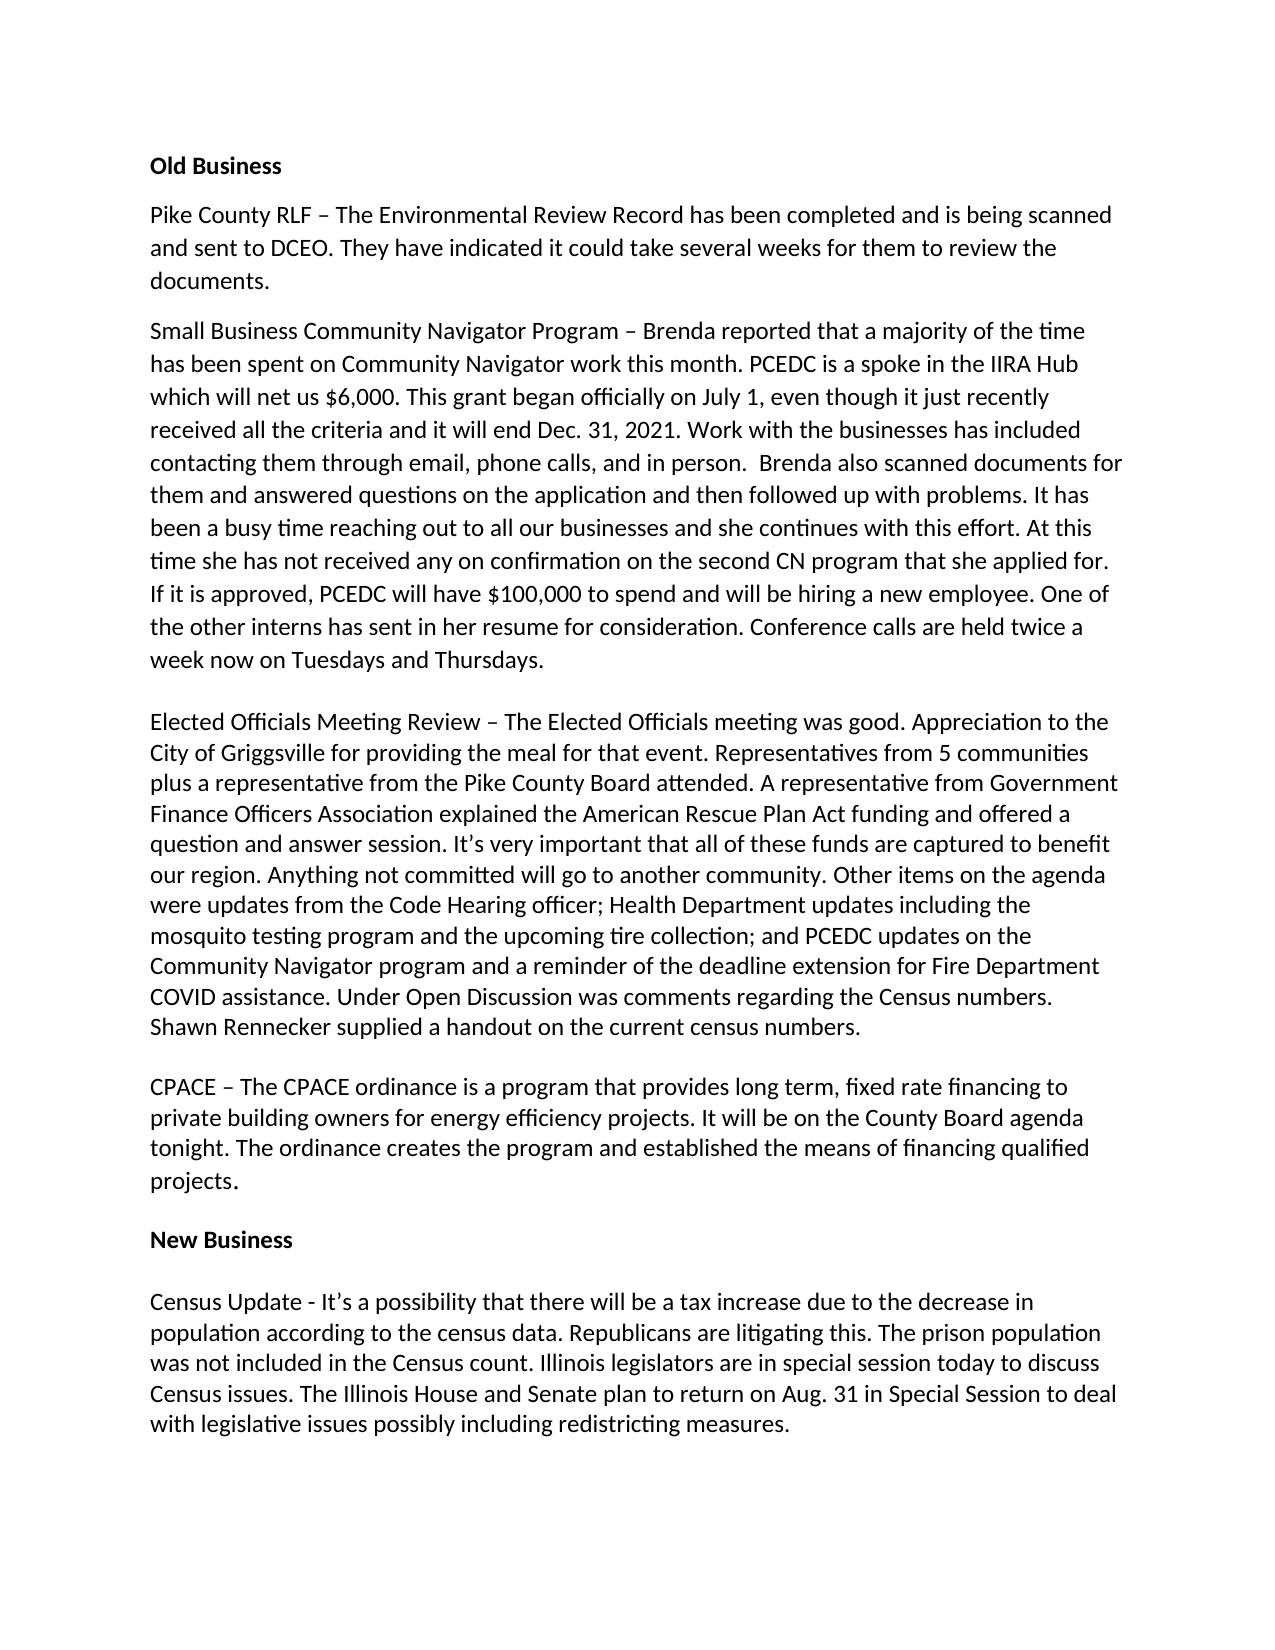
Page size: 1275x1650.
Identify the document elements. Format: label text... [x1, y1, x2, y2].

text Pike County RLF – The Environmental Review Record has been completed and is being scanned and sent to DCEO. They have indicated it could take several weeks for them to review the documents. [150, 199, 1125, 296]
text Elected Officials Meeting Review – The Elected Officials meeting was good. Appreciation to the City of Griggsville for providing the meal for that event. Representatives from 5 communities plus a representative from the Pike County Board attended. A representative from Government Finance Officers Association explained the American Rescue Plan Act funding and offered a question and answer session. It’s very important that all of these funds are captured to benefit our region. Anything not committed will go to another community. Other items on the agenda were updates from the Code Hearing officer; Health Department updates including the mosquito testing program and the upcoming tire collection; and PCEDC updates on the Community Navigator program and a reminder of the deadline extension for Fire Department COVID assistance. Under Open Discussion was comments regarding the Census numbers. Shawn Rennecker supplied a handout on the current census numbers. [150, 706, 1125, 1042]
text Census Update - It’s a possibility that there will be a tax increase due to the decrease in population according to the census data. Republicans are litigating this. The prison population was not included in the Census count. Illinois legislators are in special session today to discuss Census issues. The Illinois House and Senate plan to return on Aug. 31 in Special Session to deal with legislative issues possibly including redistricting measures. [150, 1287, 1125, 1439]
text Old Business [150, 150, 1125, 181]
text CPACE – The CPACE ordinance is a program that provides long term, fixed rate financing to private building owners for energy efficiency projects. It will be on the County Board agenda tonight. The ordinance creates the program and established the means of financing qualified projects. [150, 1071, 1125, 1195]
text New Business [150, 1224, 1125, 1255]
text Small Business Community Navigator Program – Brenda reported that a majority of the time has been spent on Community Navigator work this month. PCEDC is a spoke in the IIRA Hub which will net us $6,000. This grant began officially on July 1, even though it just recently received all the criteria and it will end Dec. 31, 2021. Work with the businesses has included contacting them through email, phone calls, and in person. Brenda also scanned documents for them and answered questions on the application and then followed up with problems. It has been a busy time reaching out to all our businesses and she continues with this effort. At this time she has not received any on confirmation on the second CN program that she applied for. If it is approved, PCEDC will have $100,000 to spend and will be hiring a new employee. One of the other interns has sent in her resume for consideration. Conference calls are held twice a week now on Tuesdays and Thursdays. [150, 315, 1125, 675]
